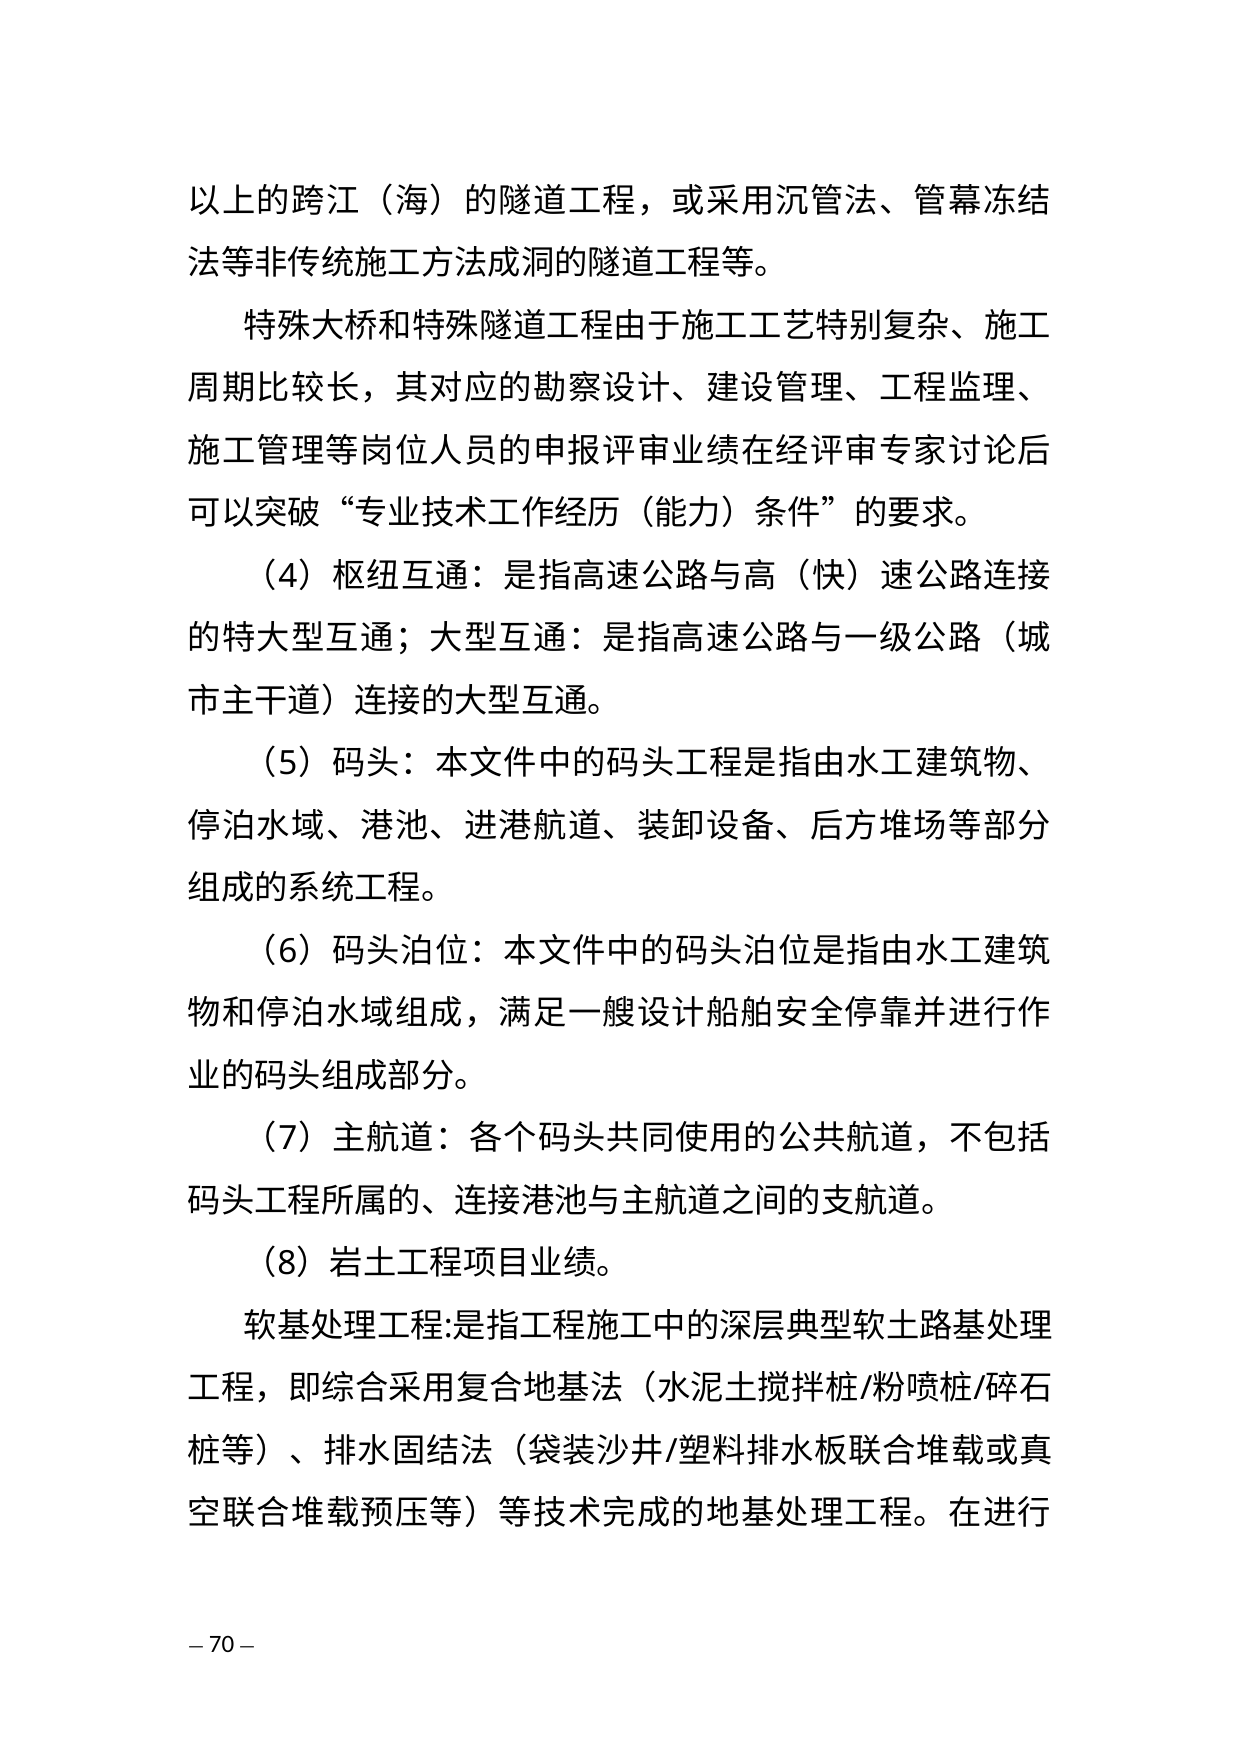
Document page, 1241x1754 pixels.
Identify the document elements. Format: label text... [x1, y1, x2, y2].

text （7）主航道：各个码头共同使用的公共航道，不包括码头工程所属的、连接港池与主航道之间的支航道。 [187, 1099, 1053, 1224]
text （4）枢纽互通：是指高速公路与高（快）速公路连接的特大型互通；大型互通：是指高速公路与一级公路（城市主干道）连接的大型互通。 [187, 537, 1053, 724]
text （8）岩土工程项目业绩。 [187, 1224, 1053, 1287]
text （6）码头泊位：本文件中的码头泊位是指由水工建筑物和停泊水域组成，满足一艘设计船舶安全停靠并进行作业的码头组成部分。 [187, 912, 1053, 1099]
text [187, 1287, 1053, 1537]
text （5）码头：本文件中的码头工程是指由水工建筑物、停泊水域、港池、进港航道、装卸设备、后方堆场等部分组成的系统工程。 [187, 724, 1053, 912]
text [187, 162, 1053, 287]
text 特殊大桥和特殊隧道工程由于施工工艺特别复杂、施工周期比较长，其对应的勘察设计、建设管理、工程监理、施工管理等岗位人员的申报评审业绩在经评审专家讨论后可以突破“专业技术工作经历（能力）条件”的要求。 [187, 287, 1053, 537]
